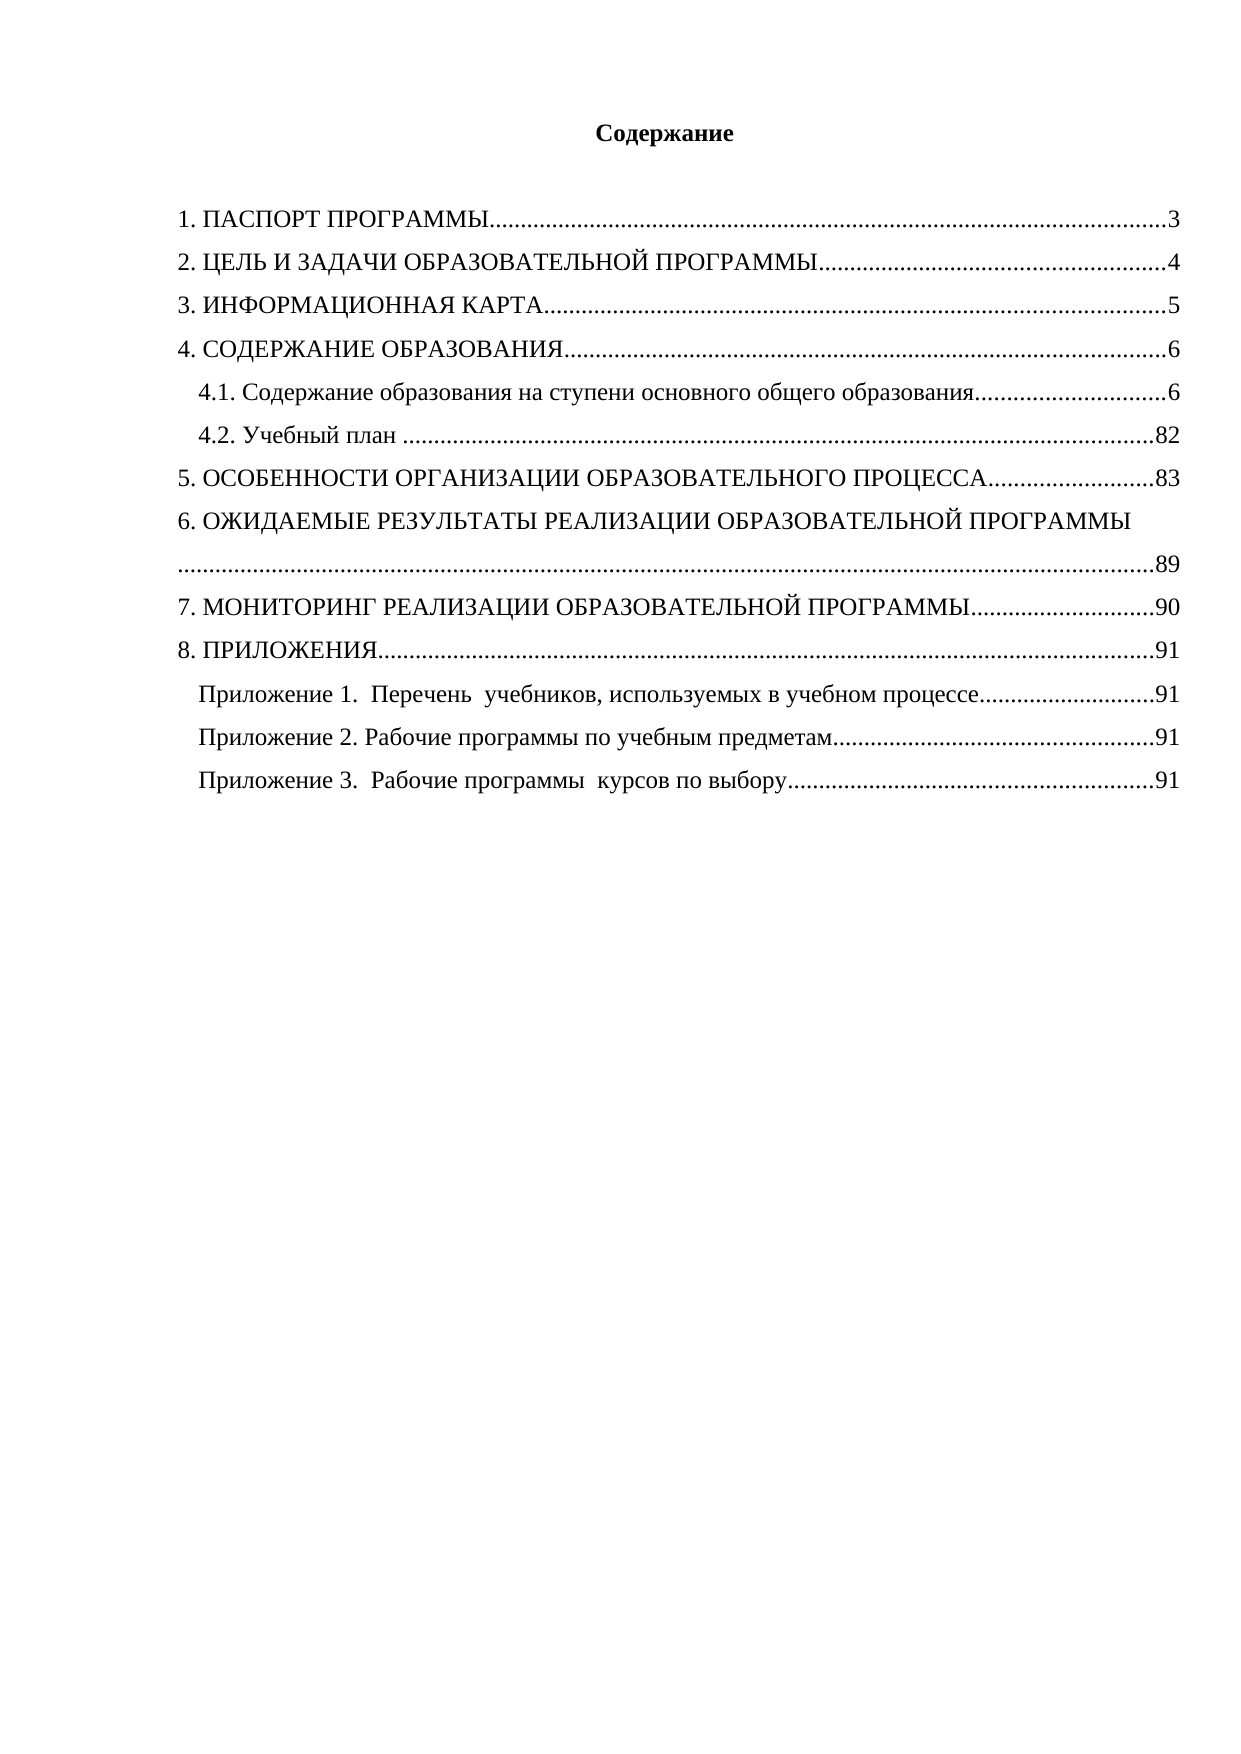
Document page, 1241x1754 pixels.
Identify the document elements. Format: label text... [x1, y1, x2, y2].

text Приложение 3. Рабочие программы курсов по выбору 91 [198, 765, 1152, 794]
text 6. ОЖИДАЕМЫЕ РЕЗУЛЬТАТЫ РЕАЛИЗАЦИИ ОБРАЗОВАТЕЛЬНОЙ ПРОГРАММЫ 89 [177, 506, 1152, 578]
text 4.2. Учебный план 82 [198, 420, 1152, 449]
text 4.1. Содержание образования на ступени основного общего образования 6 [198, 377, 1152, 406]
text 7. МОНИТОРИНГ РЕАЛИЗАЦИИ ОБРАЗОВАТЕЛЬНОЙ ПРОГРАММЫ 90 [177, 592, 1152, 621]
text 4. СОДЕРЖАНИЕ ОБРАЗОВАНИЯ 6 [177, 334, 1152, 362]
text Приложение 1. Перечень учебников, используемых в учебном процессе 91 [198, 679, 1152, 707]
text 3. Информационная карта 5 [177, 291, 1152, 319]
text 2. ЦЕЛЬ И ЗАДАЧИ ОБРАЗОВАТЕЛЬНОЙ ПРОГРАММЫ 4 [177, 247, 1152, 276]
title Содержание [177, 118, 1152, 147]
text 1. ПАСПОРТ ПРОГРАММЫ 3 [177, 204, 1152, 233]
text 8. Приложения 91 [177, 636, 1152, 664]
text 5. ОСОБЕННОСТИ ОРГАНИЗАЦИИ ОБРАЗОВАТЕЛЬНОГО ПРОЦЕССА 83 [177, 463, 1152, 492]
text Приложение 2. Рабочие программы по учебным предметам 91 [198, 722, 1152, 751]
